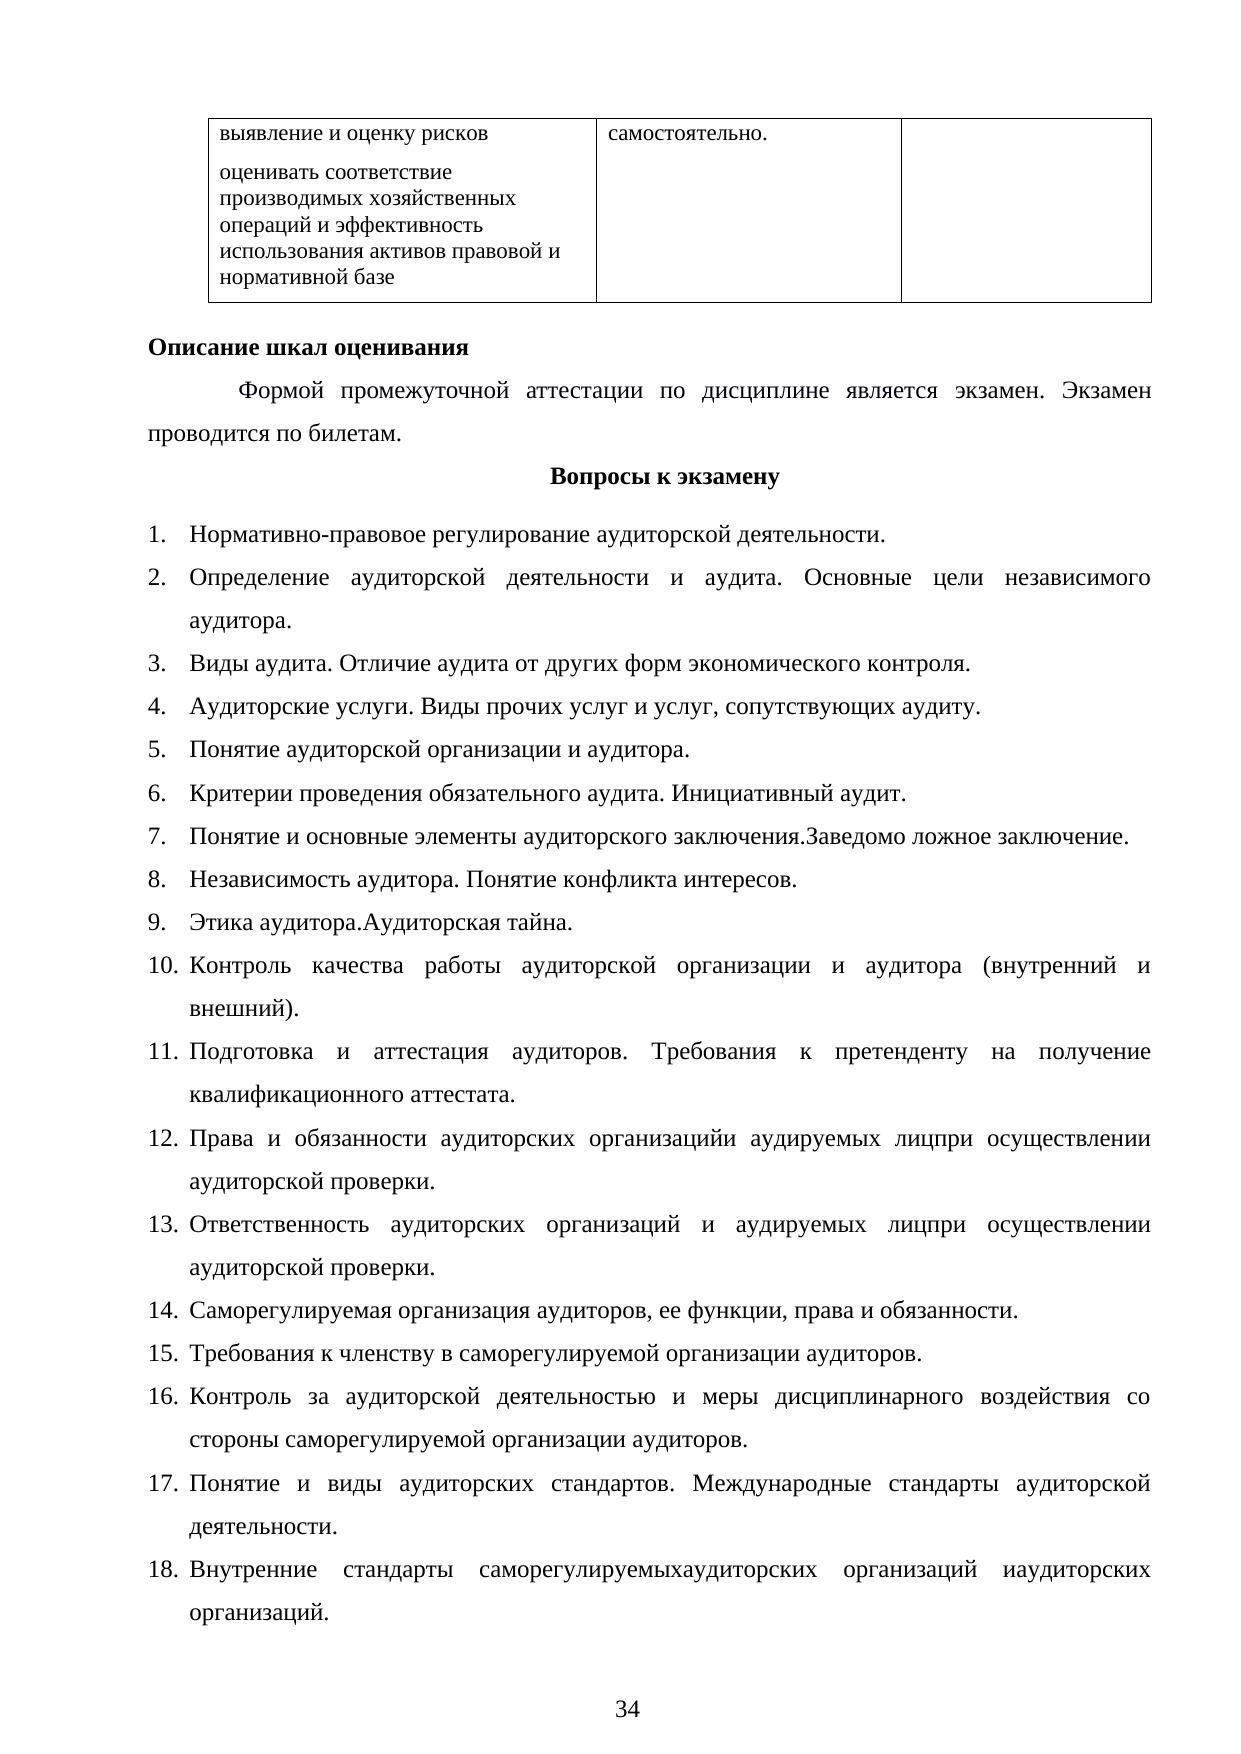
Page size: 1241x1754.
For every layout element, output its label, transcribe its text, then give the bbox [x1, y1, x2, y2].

list Внутренние стандарты саморегулируемыхаудиторских организаций иаудиторских организаций. [148, 1554, 1152, 1626]
list Требования к членству в саморегулируемой организации аудиторов. [148, 1338, 1152, 1367]
list Виды аудита. Отличие аудита от других форм экономического контроля. [148, 648, 1152, 677]
list Нормативно-правовое регулирование аудиторской деятельности. [148, 519, 1152, 548]
text Формой промежуточной аттестации по дисциплине является экзамен. Экзамен проводится по билетам. [148, 375, 1152, 447]
list Ответственность аудиторских организаций и аудируемых лицпри осуществлении аудиторской проверки. [148, 1209, 1152, 1281]
list Контроль за аудиторской деятельностью и меры дисциплинарного воздействия со стороны саморегулируемой организации аудиторов. [148, 1381, 1152, 1453]
list Саморегулируемая организация аудиторов, ее функции, права и обязанности. [148, 1295, 1152, 1324]
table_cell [209, 119, 596, 302]
list Независимость аудитора. Понятие конфликта интересов. [148, 864, 1152, 893]
list Понятие и виды аудиторских стандартов. Международные стандарты аудиторской деятельности. [148, 1468, 1152, 1539]
list Этика аудитора.Аудиторская тайна. [148, 907, 1152, 936]
text Вопросы к экзамену [178, 461, 1152, 490]
list Подготовка и аттестация аудиторов. Требования к претенденту на получение квалификационного аттестата. [148, 1036, 1152, 1108]
list Понятие аудиторской организации и аудитора. [148, 734, 1152, 763]
list Контроль качества работы аудиторской организации и аудитора (внутренний и внешний). [148, 950, 1152, 1022]
list Определение аудиторской деятельности и аудита. Основные цели независимого аудитора. [148, 562, 1152, 634]
list Понятие и основные элементы аудиторского заключения.Заведомо ложное заключение. [148, 821, 1152, 849]
list Критерии проведения обязательного аудита. Инициативный аудит. [148, 778, 1152, 806]
text Описание шкал оценивания [148, 332, 1152, 361]
list Права и обязанности аудиторских организацийи аудируемых лицпри осуществлении аудиторской проверки. [148, 1123, 1152, 1194]
list Аудиторские услуги. Виды прочих услуг и услуг, сопутствующих аудиту. [148, 691, 1152, 720]
